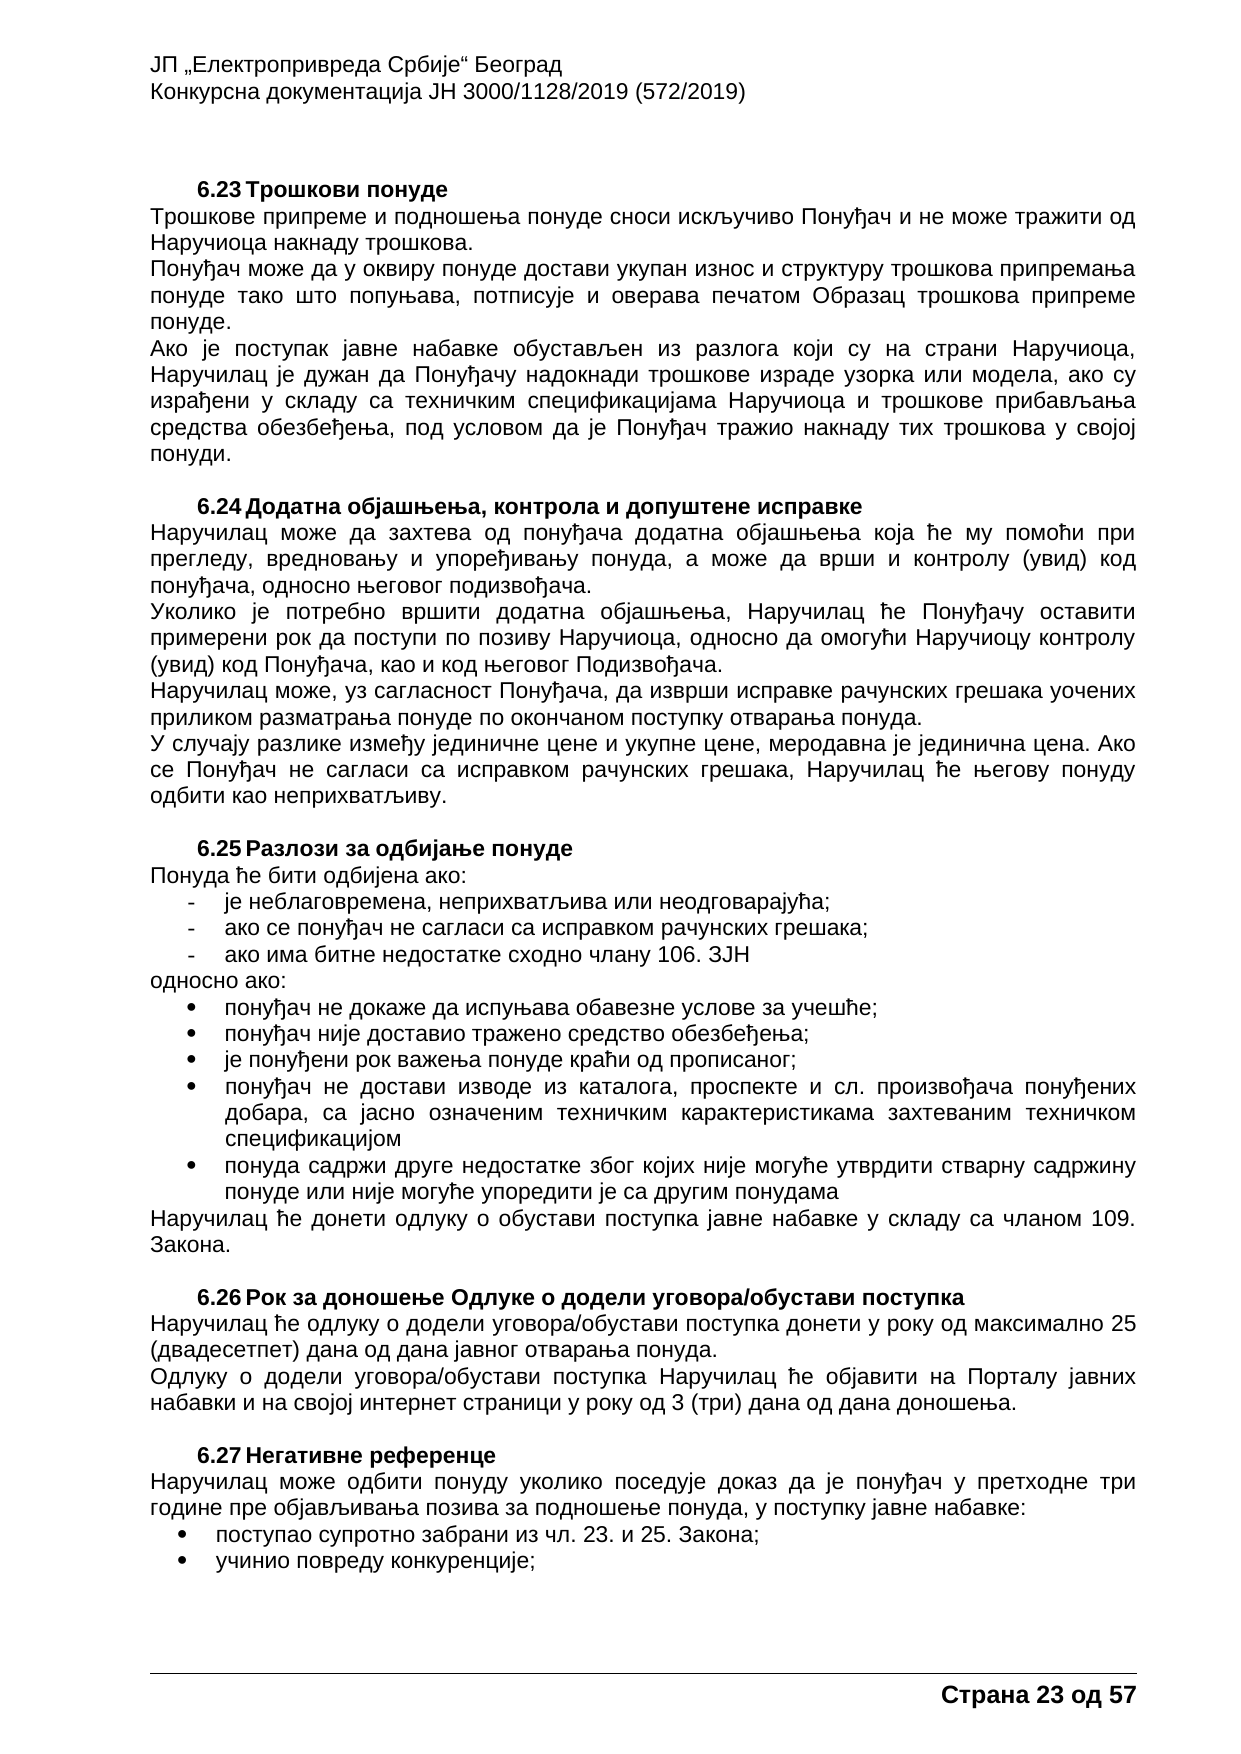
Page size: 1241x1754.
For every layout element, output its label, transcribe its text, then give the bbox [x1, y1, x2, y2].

text Наручилац ће донети одлуку о обустави поступка јавне набавке у складу са чланом 109. Закона. [150, 1204, 1137, 1257]
text Понуђач може да у оквиру понуде достави укупан износ и структуру трошкова припремања понуде тако што попуњава, потписује и оверава печатом Образац трошкова припреме понуде. [150, 255, 1137, 334]
list односно ако: [150, 967, 1137, 994]
list је понуђени рок важења понуде краћи од прописаног; [187, 1046, 1137, 1073]
text Наручилац може, уз сагласност Понуђача, да изврши исправке рачунских грешака уочених приликом разматрања понуде по окончаном поступку отварања понуда. [150, 677, 1137, 730]
list Негативне референце [197, 1442, 1137, 1468]
text поступао супротно забрани из чл. 23. и 25. Закона; [178, 1521, 1137, 1547]
list Разлози за одбијање понуде [197, 835, 1137, 862]
text Ако је поступак јавне набавке обустављен из разлога који су на страни Наручиоца, Наручилац је дужан да Понуђачу надокнади трошкове израде узорка или модела, ако су израђени у складу са техничким спецификацијама Наручиоца и трошкове прибављања средства обезбеђења, под условом да је Понуђач тражио накнаду тих трошкова у својој понуди. [150, 334, 1137, 466]
list Рок за доношење Одлуке о додели уговора/обустави поступка [197, 1283, 1137, 1310]
list ако има битне недостатке сходно члану 106. ЗЈН [187, 941, 1137, 967]
text Наручилац може да захтева од понуђача додатна објашњења која ће му помоћи при прегледу, вредновању и упоређивању понуда, а може да врши и контролу (увид) код понуђача, односно његовог подизвођача. [150, 519, 1137, 598]
list понуда садржи друге недостатке због којих није могуће утврдити стварну садржину понуде или није могуће упоредити је са другим понудама [187, 1152, 1137, 1204]
list Додатна објашњења, контрола и допуштене исправке [197, 493, 1137, 519]
list понуђач не достави изводе из каталога, проспекте и сл. произвођача понуђених добара, са јасно означеним техничким карактеристикама захтеваним техничком спецификацијом [187, 1073, 1137, 1152]
list је неблаговремена, неприхватљива или неодговарајућа; [187, 888, 1137, 914]
text Наручилац може одбити понуду уколико поседује доказ да је понуђач у претходне три године пре објављивања позива за подношење понуда, у поступку јавне набавке: [150, 1468, 1137, 1521]
list Трошкови понуде [197, 176, 1137, 203]
text У случају разлике између јединичне цене и укупне цене, меродавна је јединична цена. Ако се Понуђач не сагласи са исправком рачунских грешака, Наручилац ће његову понуду одбити као неприхватљиву. [150, 730, 1137, 809]
text Понуда ће бити одбијена ако: [150, 862, 1137, 888]
text Одлуку о додели уговора/обустави поступка Наручилац ће објавити на Порталу јавних набавки и на својој интернет страници у року од 3 (три) дана од дана доношења. [150, 1363, 1137, 1415]
list понуђач није доставио тражено средство обезбеђења; [187, 1020, 1137, 1046]
list ако се понуђач не сагласи са исправком рачунских грешака; [187, 914, 1137, 941]
text Уколико је потребно вршити додатна објашњења, Наручилац ће Понуђачу оставити примерени рок да поступи по позиву Наручиоца, односно да омогући Наручиоцу контролу (увид) код Понуђача, као и код његовог Подизвођача. [150, 598, 1137, 677]
text учинио повреду конкуренције; [178, 1547, 1137, 1573]
text Наручилац ће одлуку о додели уговора/обустави поступка донети у року од максимално 25 (двадесетпет) дана од дана јавног отварања понуда. [150, 1310, 1137, 1363]
text Трошкове припреме и подношења понуде сноси искључиво Понуђач и не може тражити од Наручиоца накнаду трошкова. [150, 203, 1137, 255]
list понуђач не докаже да испуњава обавезне услове за учешће; [187, 994, 1137, 1020]
